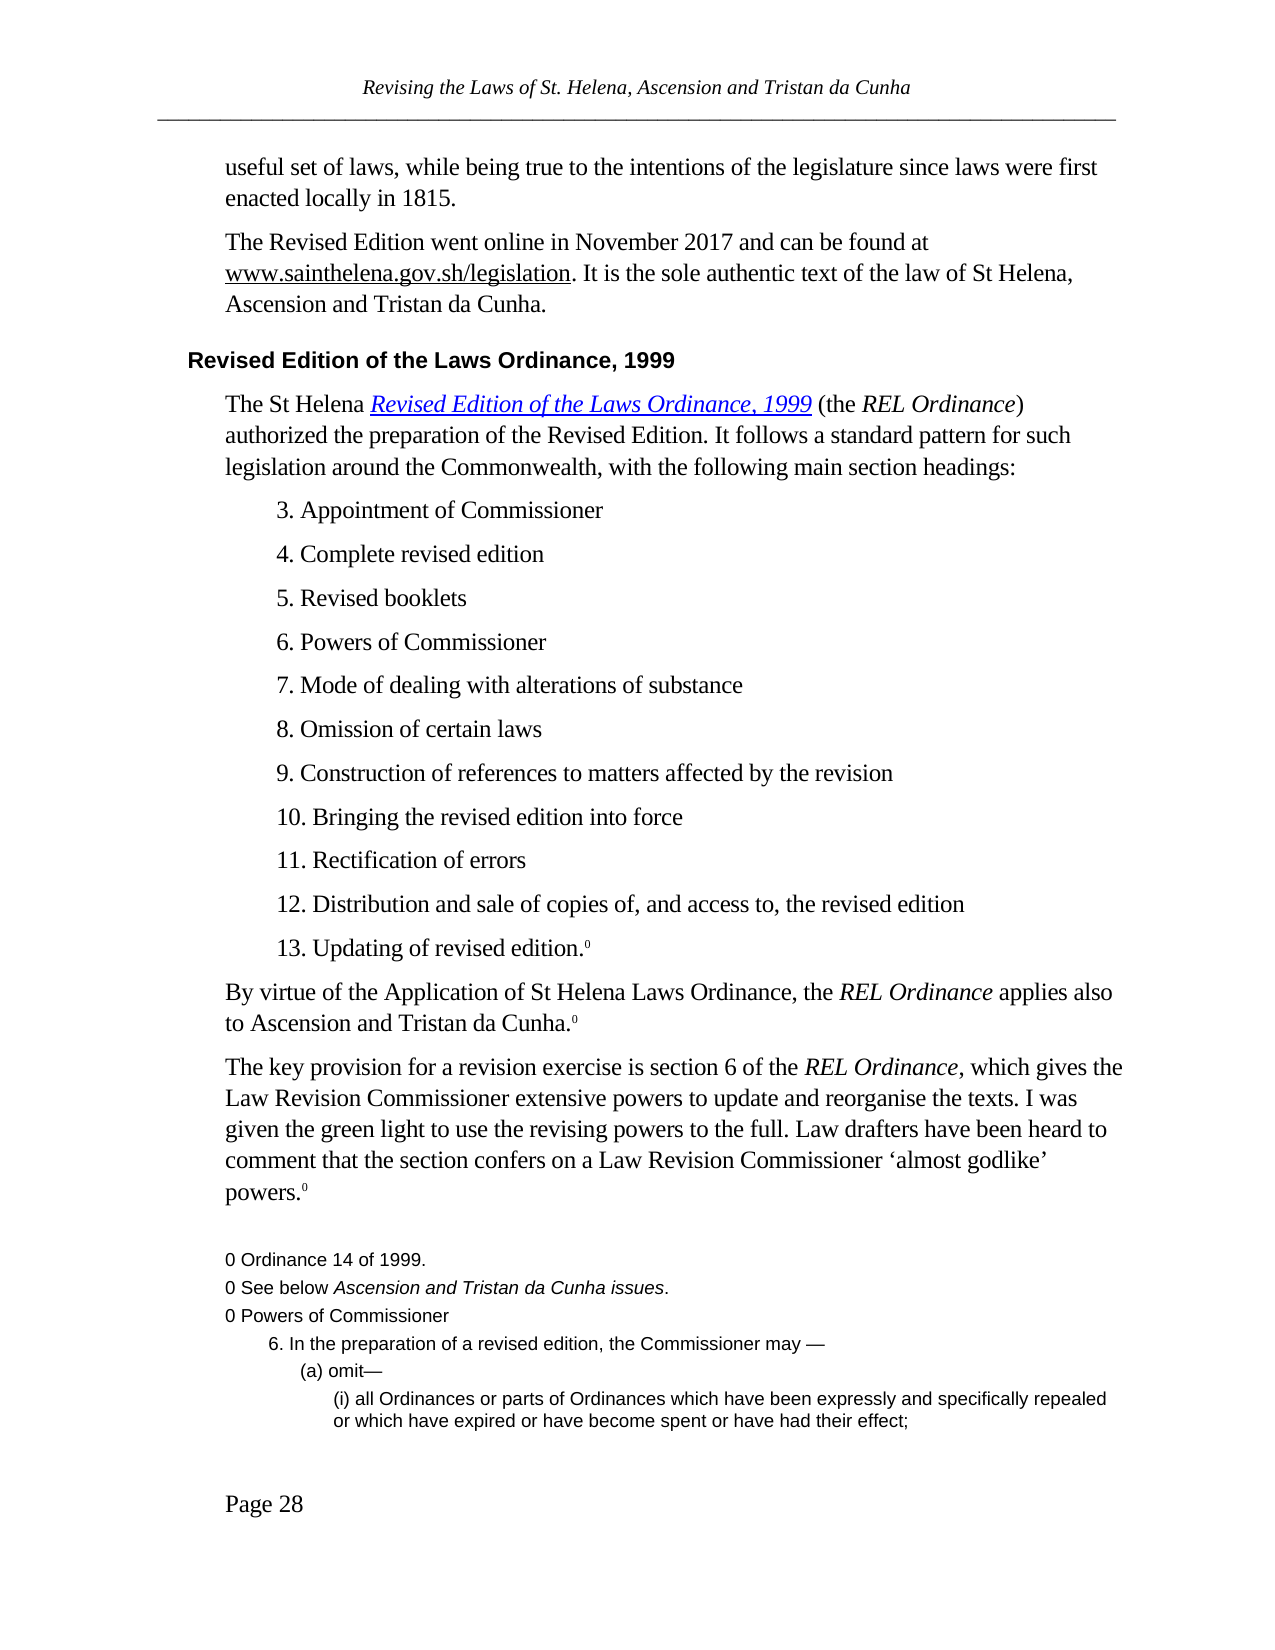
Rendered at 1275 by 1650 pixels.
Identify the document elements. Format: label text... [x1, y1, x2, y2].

text The key provision for a revision exercise is section 6 of the REL Ordinance, which gives the Law Revision Commissioner extensive powers to update and reorganise the texts. I was given the green light to use the revising powers to the full. Law drafters have been heard to comment that the section confers on a Law Revision Commissioner ‘almost godlike’ powers. [225, 1050, 1125, 1206]
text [225, 150, 1125, 212]
text 5. Revised booklets [276, 581, 1125, 612]
text 12. Distribution and sale of copies of, and access to, the revised edition [276, 887, 1125, 919]
text By virtue of the Application of St Helena Laws Ordinance, the REL Ordinance applies also to Ascension and Tristan da Cunha. [225, 975, 1125, 1037]
text 8. Omission of certain laws [276, 712, 1125, 744]
text The St Helena Revised Edition of the Laws Ordinance, 1999 (the REL Ordinance) authorized the preparation of the Revised Edition. It follows a standard pattern for such legislation around the Commonwealth, with the following main section headings: [225, 387, 1125, 481]
text The Revised Edition went online in November 2017 and can be found at www.sainthelena.gov.sh/legislation. It is the sole authentic text of the law of St Helena, Ascension and Tristan da Cunha. [225, 225, 1125, 319]
text 4. Complete revised edition [276, 537, 1125, 569]
text 11. Rectification of errors [276, 844, 1125, 875]
text 13. Updating of revised edition. [276, 931, 1125, 962]
text 6. Powers of Commissioner [276, 625, 1125, 656]
text 10. Bringing the revised edition into force [276, 800, 1125, 831]
text 9. Construction of references to matters affected by the revision [276, 756, 1125, 787]
subtitle Revised Edition of the Laws Ordinance, 1999 [187, 344, 1125, 375]
text 7. Mode of dealing with alterations of substance [276, 669, 1125, 700]
text 3. Appointment of Commissioner [276, 494, 1125, 525]
